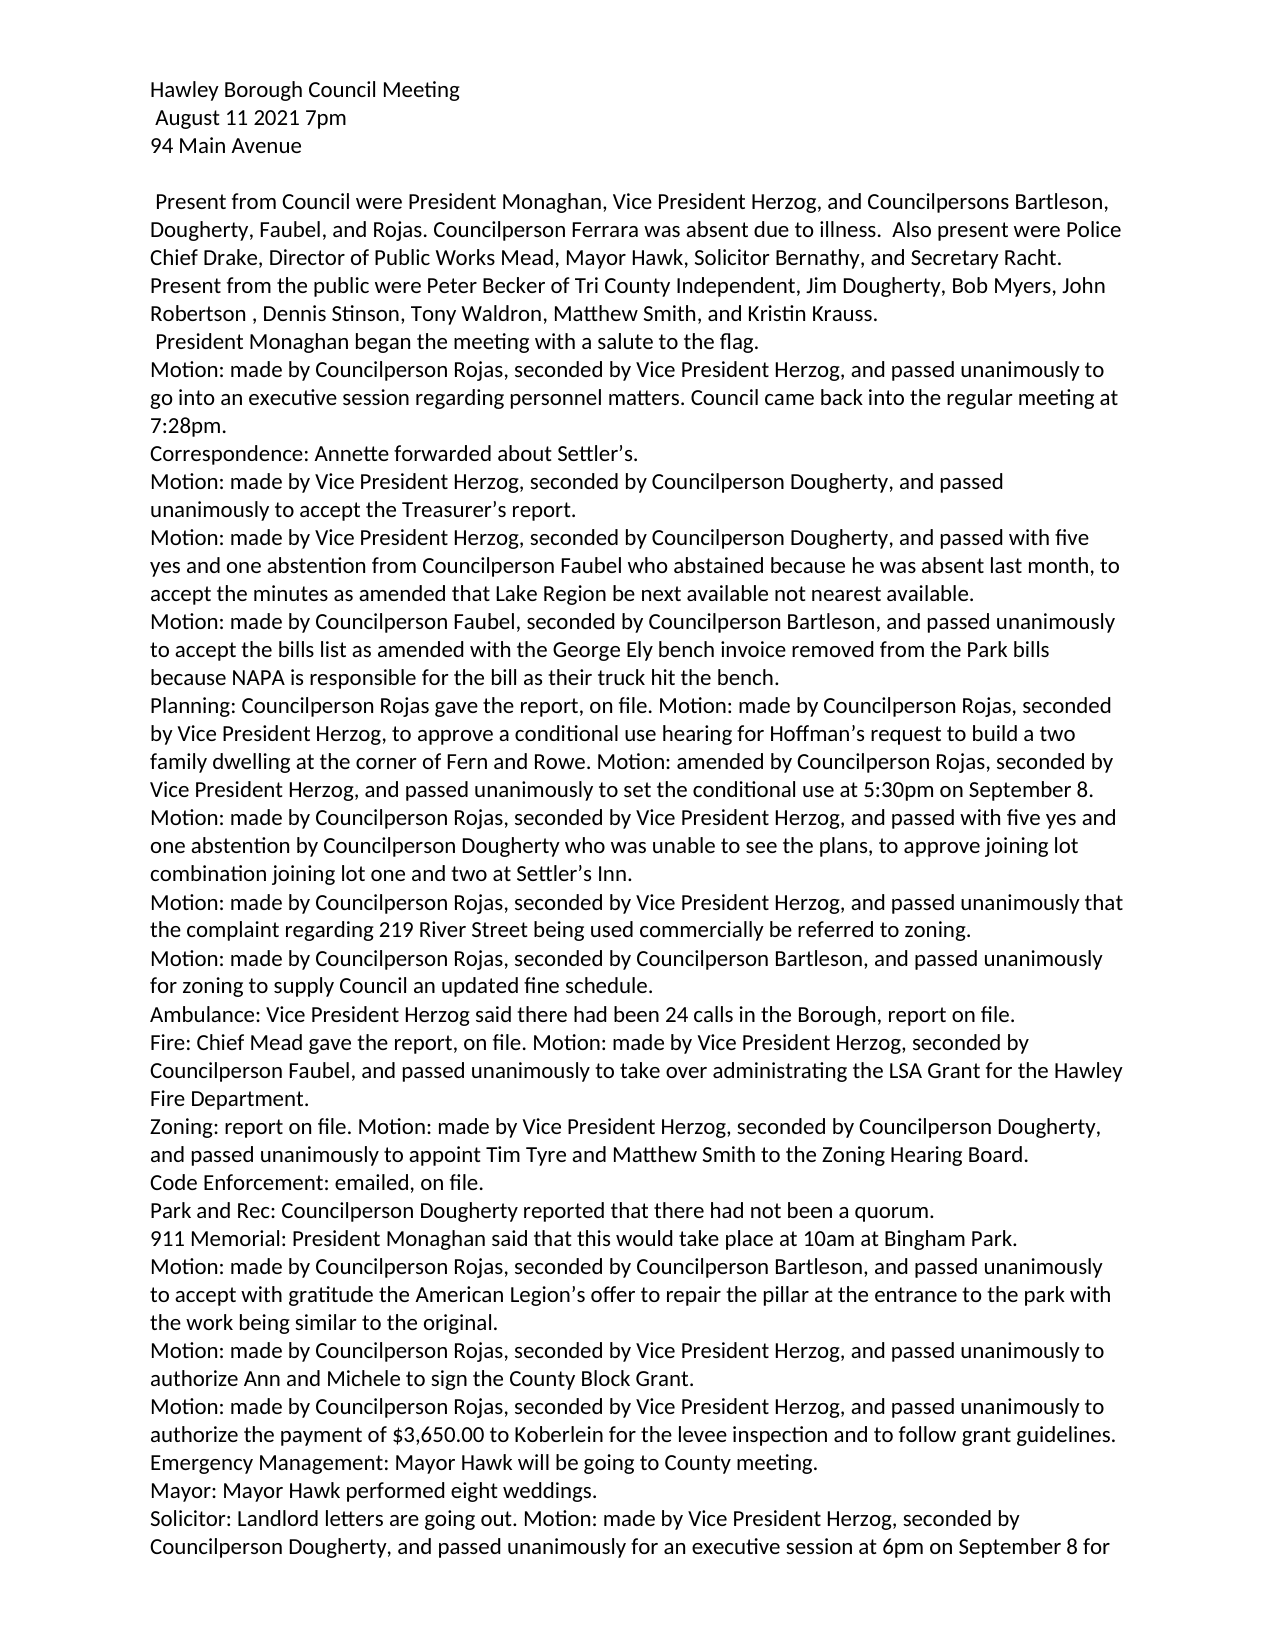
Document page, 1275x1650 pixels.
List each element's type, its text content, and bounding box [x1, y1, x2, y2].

text Motion: made by Councilperson Rojas, seconded by Councilperson Bartleson, and passed unanimously to accept with gratitude the American Legion’s offer to repair the pillar at the entrance to the park with the work being similar to the original. [150, 1252, 1125, 1336]
text Motion: made by Councilperson Rojas, seconded by Vice President Herzog, and passed with five yes and one abstention by Councilperson Dougherty who was unable to see the plans, to approve joining lot combination joining lot one and two at Settler’s Inn. [150, 803, 1125, 888]
text Code Enforcement: emailed, on file. [150, 1168, 1125, 1196]
text Motion: made by Councilperson Rojas, seconded by Councilperson Bartleson, and passed unanimously for zoning to supply Council an updated fine schedule. [150, 944, 1125, 1000]
text Hawley Borough Council Meeting [150, 75, 1125, 103]
text 94 Main Avenue [150, 131, 1125, 159]
text Motion: made by Councilperson Rojas, seconded by Vice President Herzog, and passed unanimously to go into an executive session regarding personnel matters. Council came back into the regular meeting at 7:28pm. [150, 355, 1125, 439]
text Zoning: report on file. Motion: made by Vice President Herzog, seconded by Councilperson Dougherty, and passed unanimously to appoint Tim Tyre and Matthew Smith to the Zoning Hearing Board. [150, 1112, 1125, 1168]
text Correspondence: Annette forwarded about Settler’s. [150, 439, 1125, 467]
text Ambulance: Vice President Herzog said there had been 24 calls in the Borough, report on file. [150, 1000, 1125, 1028]
text Motion: made by Councilperson Rojas, seconded by Vice President Herzog, and passed unanimously that the complaint regarding 219 River Street being used commercially be referred to zoning. [150, 888, 1125, 944]
text President Monaghan began the meeting with a salute to the flag. [150, 327, 1125, 355]
text Planning: Councilperson Rojas gave the report, on file. Motion: made by Councilperson Rojas, seconded by Vice President Herzog, to approve a conditional use hearing for Hoffman’s request to build a two family dwelling at the corner of Fern and Rowe. Motion: amended by Councilperson Rojas, seconded by Vice President Herzog, and passed unanimously to set the conditional use at 5:30pm on September 8. [150, 691, 1125, 803]
text Mayor: Mayor Hawk performed eight weddings. [150, 1476, 1125, 1504]
text Fire: Chief Mead gave the report, on file. Motion: made by Vice President Herzog, seconded by Councilperson Faubel, and passed unanimously to take over administrating the LSA Grant for the Hawley Fire Department. [150, 1028, 1125, 1112]
text Park and Rec: Councilperson Dougherty reported that there had not been a quorum. [150, 1196, 1125, 1224]
text Present from Council were President Monaghan, Vice President Herzog, and Councilpersons Bartleson, Dougherty, Faubel, and Rojas. Councilperson Ferrara was absent due to illness. Also present were Police Chief Drake, Director of Public Works Mead, Mayor Hawk, Solicitor Bernathy, and Secretary Racht. Present from the public were Peter Becker of Tri County Independent, Jim Dougherty, Bob Myers, John Robertson , Dennis Stinson, Tony Waldron, Matthew Smith, and Kristin Krauss. [150, 187, 1125, 327]
text Motion: made by Councilperson Rojas, seconded by Vice President Herzog, and passed unanimously to authorize Ann and Michele to sign the County Block Grant. [150, 1336, 1125, 1392]
text Motion: made by Councilperson Rojas, seconded by Vice President Herzog, and passed unanimously to authorize the payment of $3,650.00 to Koberlein for the levee inspection and to follow grant guidelines. [150, 1392, 1125, 1448]
text Motion: made by Vice President Herzog, seconded by Councilperson Dougherty, and passed with five yes and one abstention from Councilperson Faubel who abstained because he was absent last month, to accept the minutes as amended that Lake Region be next available not nearest available. [150, 523, 1125, 607]
text 911 Memorial: President Monaghan said that this would take place at 10am at Bingham Park. [150, 1224, 1125, 1252]
text August 11 2021 7pm [150, 103, 1125, 131]
text Emergency Management: Mayor Hawk will be going to County meeting. [150, 1448, 1125, 1476]
text Motion: made by Councilperson Faubel, seconded by Councilperson Bartleson, and passed unanimously to accept the bills list as amended with the George Ely bench invoice removed from the Park bills because NAPA is responsible for the bill as their truck hit the bench. [150, 607, 1125, 691]
text Motion: made by Vice President Herzog, seconded by Councilperson Dougherty, and passed unanimously to accept the Treasurer’s report. [150, 467, 1125, 523]
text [150, 1504, 1125, 1560]
